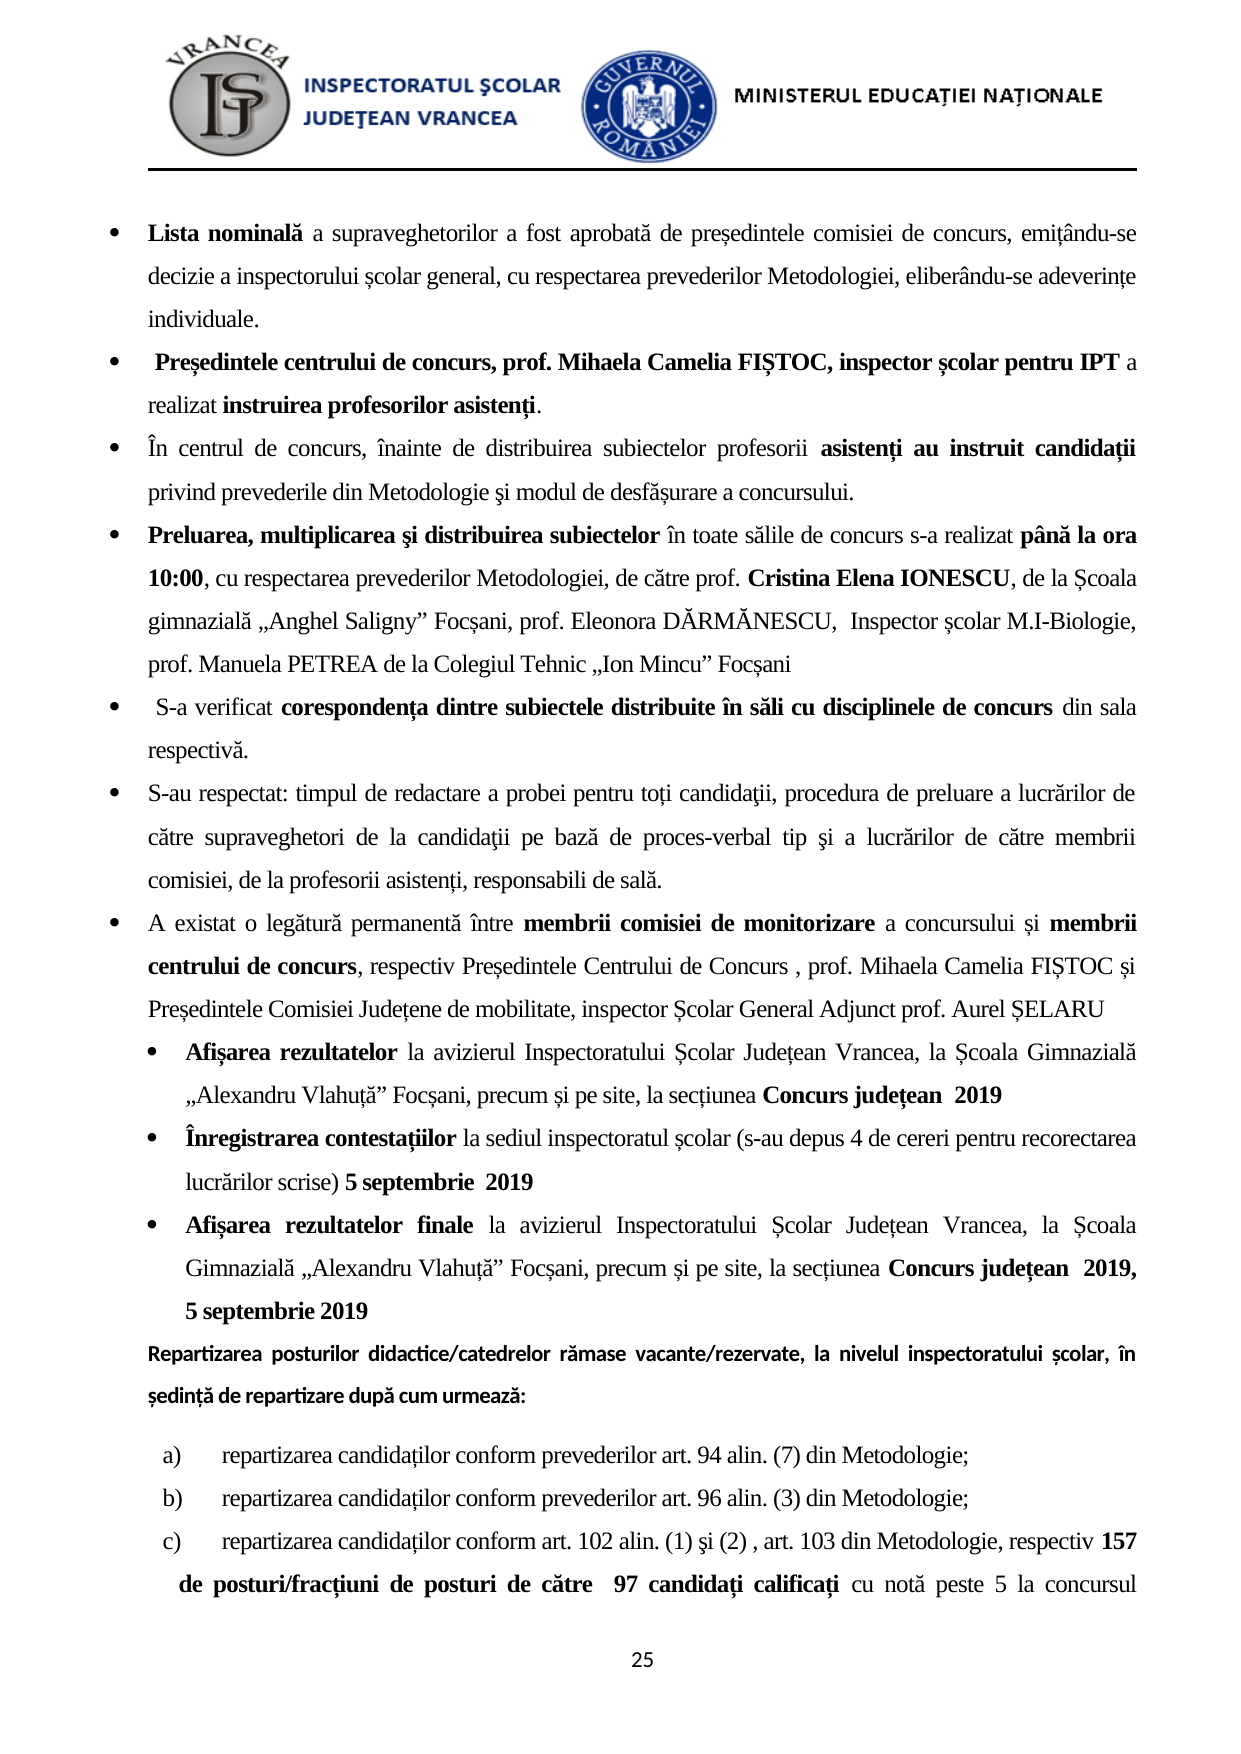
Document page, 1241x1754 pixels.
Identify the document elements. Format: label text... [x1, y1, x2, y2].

text Repartizarea posturilor didactice/catedrelor rămase vacante/rezervate, la nivelul inspectoratului școlar, în ședință de repartizare după cum urmează: [148, 1339, 1137, 1409]
list Președintele centrului de concurs, prof. Mihaela Camelia FIȘTOC, inspector școlar pentru IPT a realizat instruirea profesorilor asistenți. [110, 347, 1137, 419]
list Preluarea, multiplicarea şi distribuirea subiectelor în toate sălile de concurs s-a realizat până la ora 10:00, cu respectarea prevederilor Metodologiei, de către prof. Cristina Elena IONESCU, de la Școala gimnazială „Anghel Saligny” Focșani, prof. Eleonora DĂRMĂNESCU, Inspector școlar M.I-Biologie, prof. Manuela PETREA de la Colegiul Tehnic „Ion Mincu” Focșani [110, 520, 1137, 678]
list Afișarea rezultatelor finale la avizierul Inspectoratului Școlar Județean Vrancea, la Școala Gimnazială „Alexandru Vlahuță” Focșani, precum și pe site, la secțiunea Concurs județean 2019, 5 septembrie 2019 [148, 1210, 1137, 1325]
list Lista nominală a supraveghetorilor a fost aprobată de președintele comisiei de concurs, emițându-se decizie a inspectorului școlar general, cu respectarea prevederilor Metodologiei, eliberându-se adeverințe individuale. [110, 218, 1137, 333]
list Afișarea rezultatelor la avizierul Inspectoratului Școlar Județean Vrancea, la Școala Gimnazială „Alexandru Vlahuță” Focșani, precum și pe site, la secțiunea Concurs județean 2019 [148, 1037, 1137, 1109]
picture [147, 29, 1128, 166]
list În centrul de concurs, înainte de distribuirea subiectelor profesorii asistenți au instruit candidații privind prevederile din Metodologie şi modul de desfășurare a concursului. [110, 433, 1137, 505]
list S-au respectat: timpul de redactare a probei pentru toți candidaţii, procedura de preluare a lucrărilor de către supraveghetori de la candidaţii pe bază de proces-verbal tip şi a lucrărilor de către membrii comisiei, de la profesorii asistenți, responsabili de sală. [110, 778, 1137, 893]
list Înregistrarea contestațiilor la sediul inspectoratul școlar (s-au depus 4 de cereri pentru recorectarea lucrărilor scrise) 5 septembrie 2019 [148, 1123, 1137, 1195]
list S-a verificat corespondența dintre subiectele distribuite în săli cu disciplinele de concurs din sala respectivă. [110, 692, 1137, 764]
list repartizarea candidaților conform prevederilor art. 94 alin. (7) din Metodologie; [162, 1440, 1137, 1468]
list repartizarea candidaților conform prevederilor art. 96 alin. (3) din Metodologie; [162, 1483, 1137, 1512]
list A existat o legătură permanentă între membrii comisiei de monitorizare a concursului și membrii centrului de concurs, respectiv Președintele Centrului de Concurs , prof. Mihaela Camelia FIȘTOC și Președintele Comisiei Județene de mobilitate, inspector Școlar General Adjunct prof. Aurel ȘELARU [110, 908, 1137, 1023]
